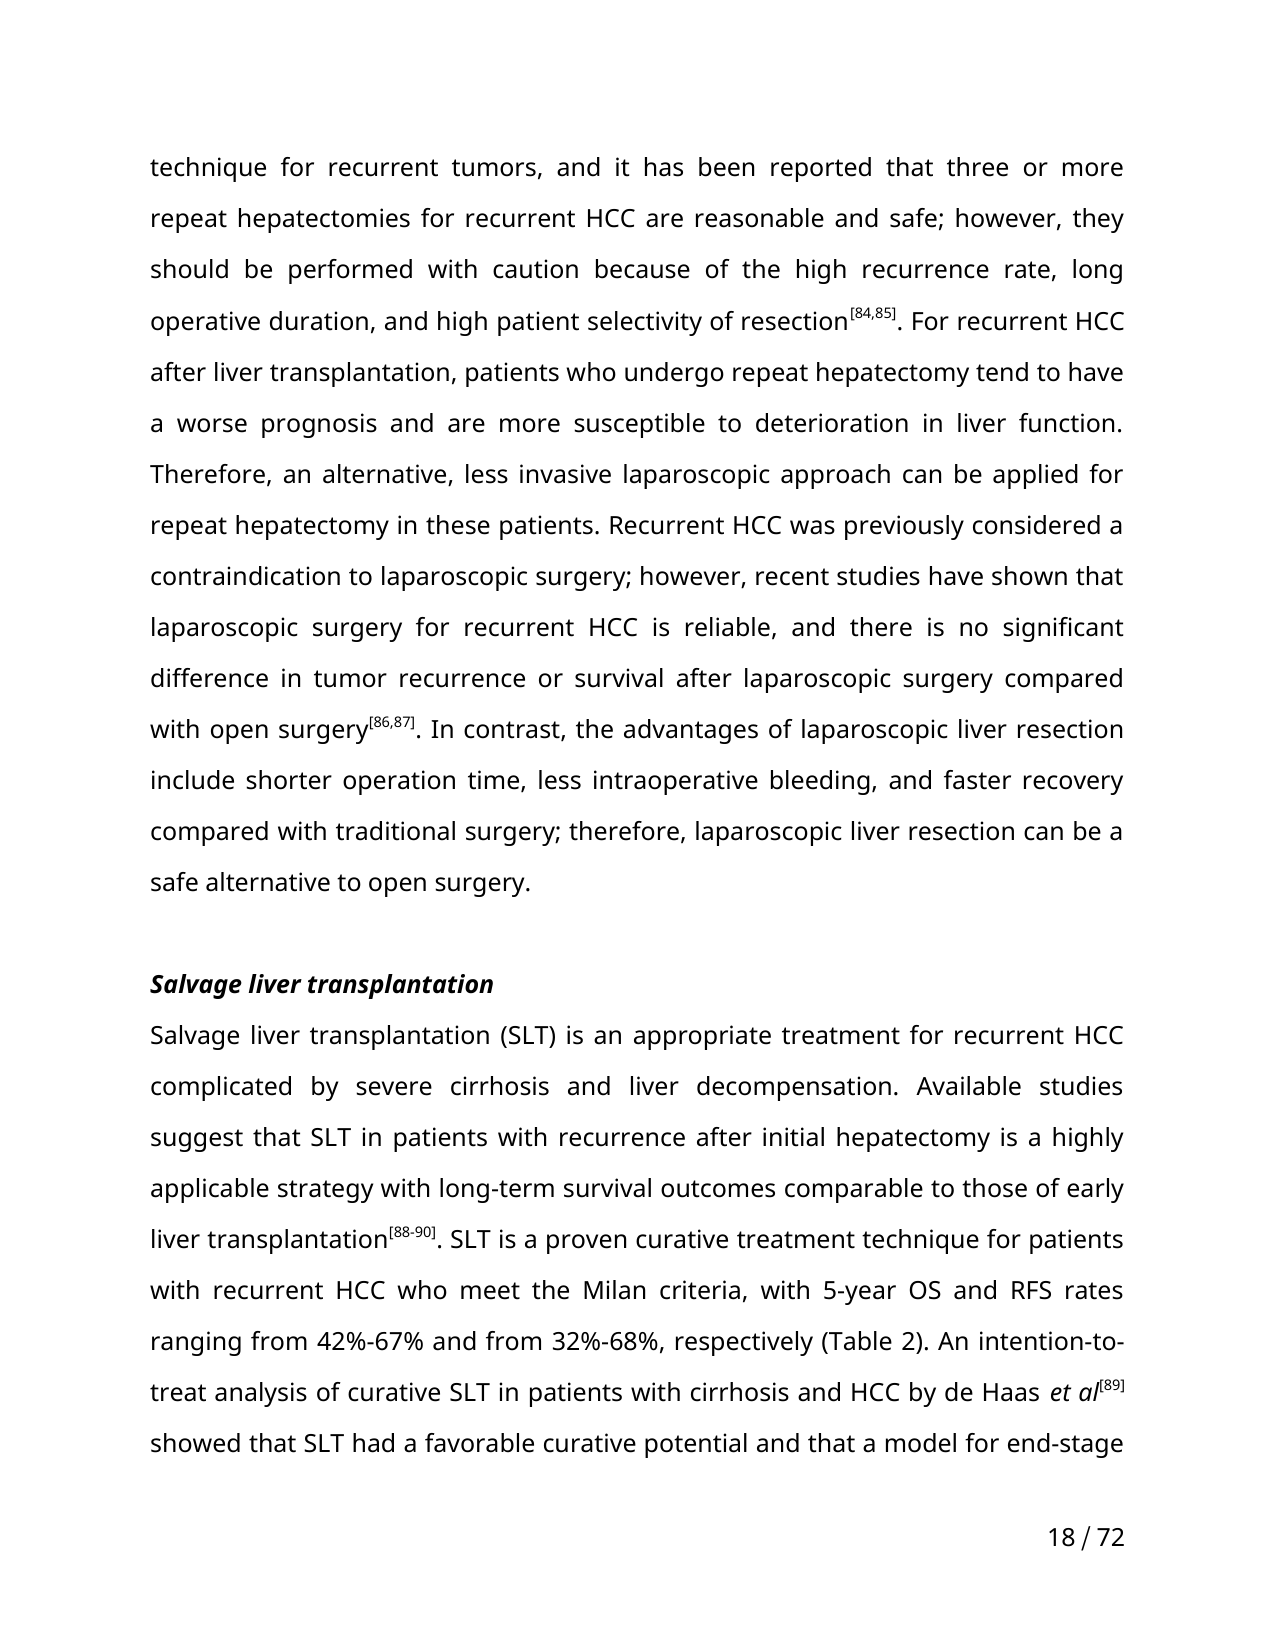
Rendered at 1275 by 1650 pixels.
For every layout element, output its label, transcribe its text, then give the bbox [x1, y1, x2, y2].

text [150, 150, 1125, 899]
text Salvage liver transplantation [150, 967, 1125, 1001]
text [150, 1018, 1125, 1460]
